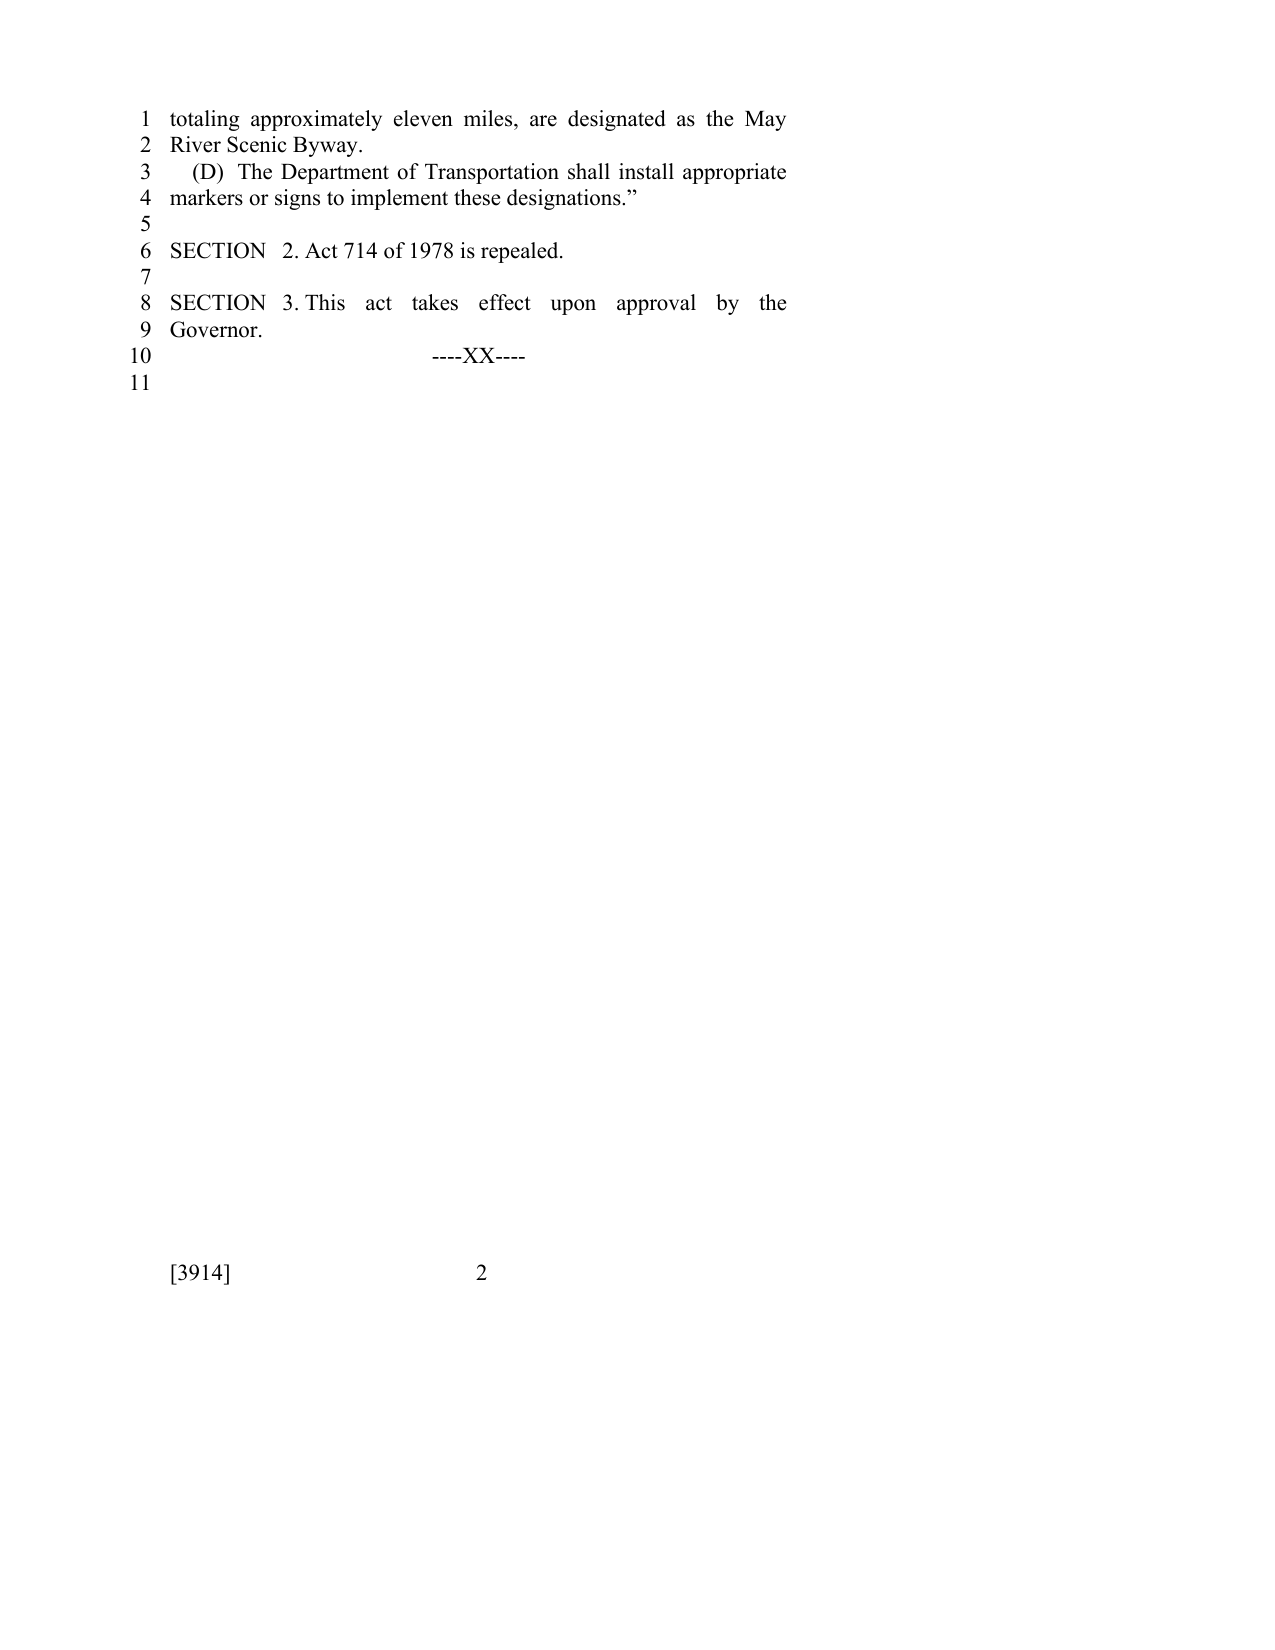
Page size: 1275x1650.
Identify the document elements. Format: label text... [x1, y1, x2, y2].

text ----XX---- [169, 342, 787, 368]
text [169, 105, 787, 158]
text (D) The Department of Transportation shall install appropriate markers or signs to implement these designations.” [169, 158, 787, 210]
text SECTION 2. Act 714 of 1978 is repealed. [169, 237, 787, 263]
text SECTION 3. This act takes effect upon approval by the Governor. [169, 289, 787, 342]
